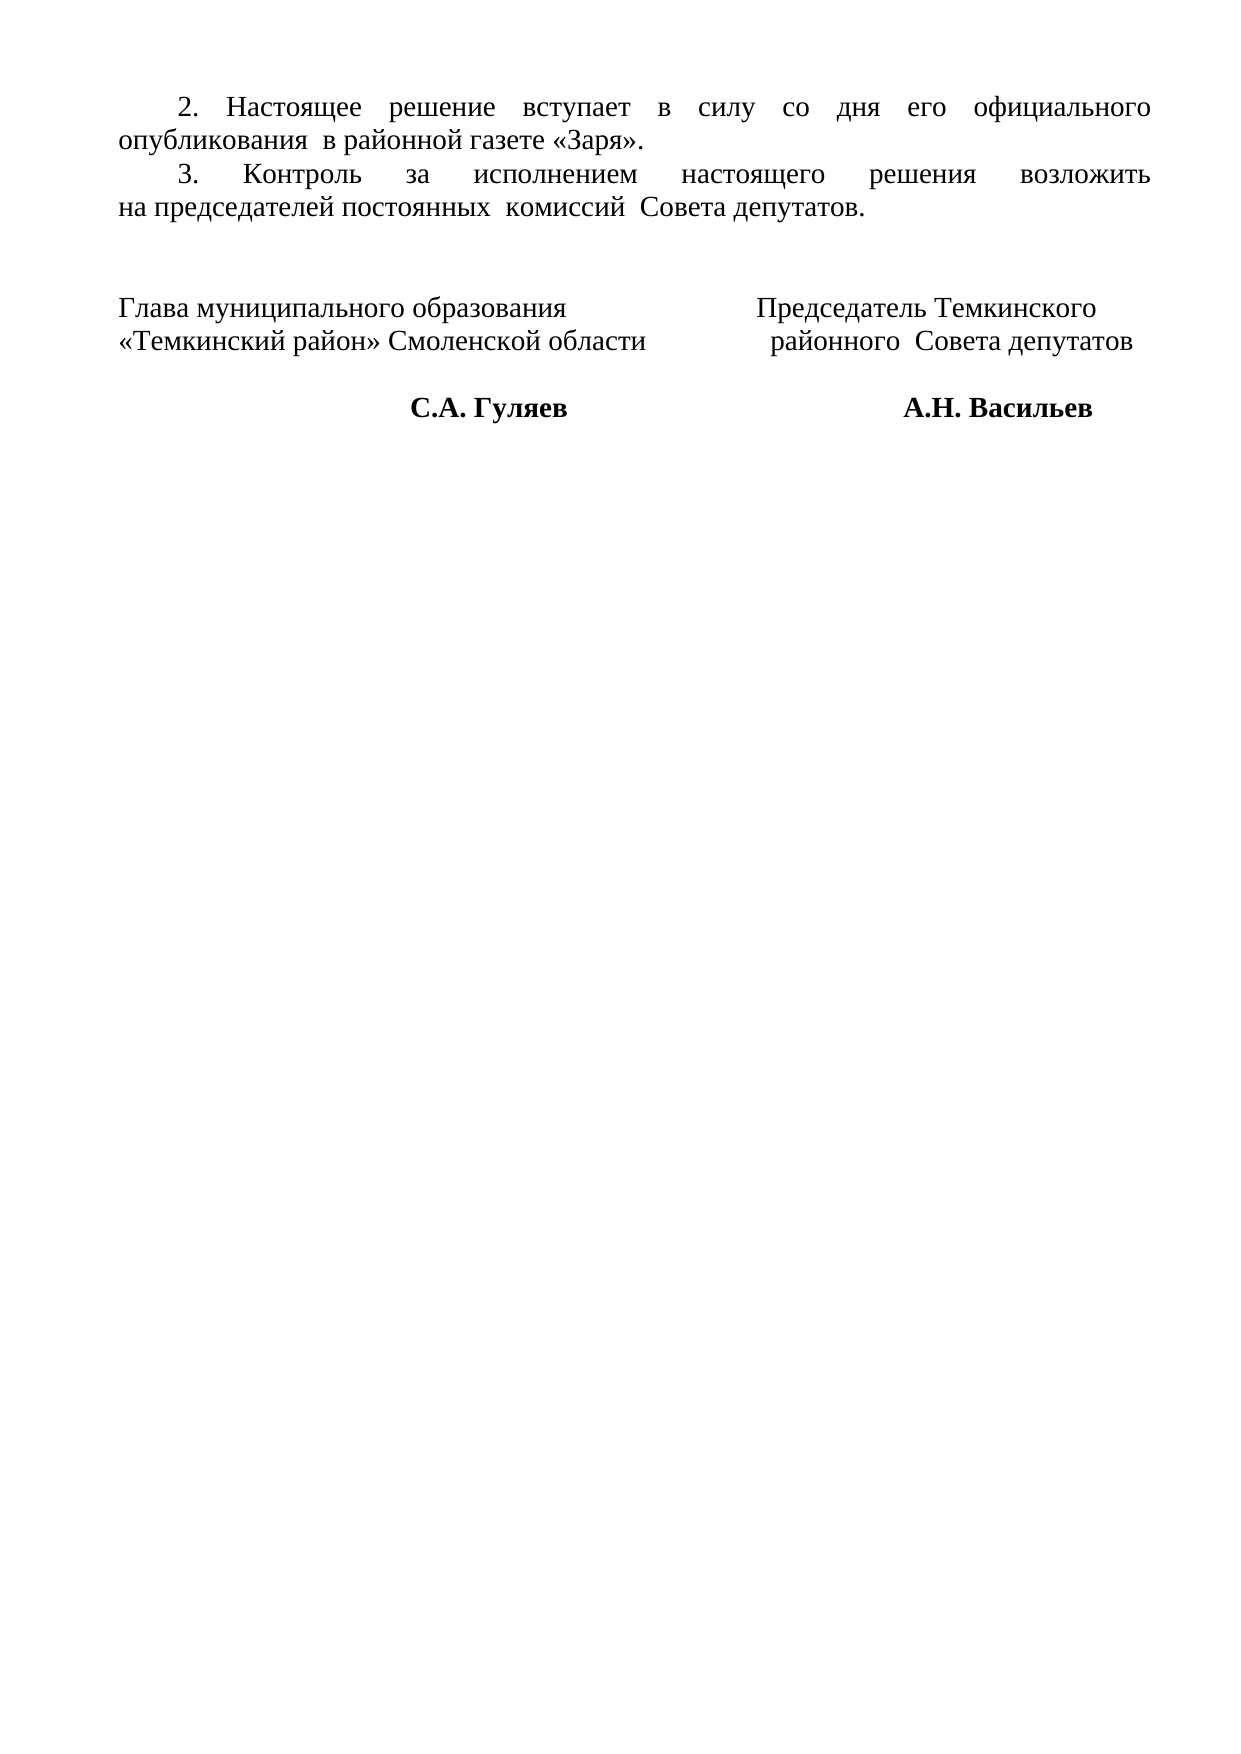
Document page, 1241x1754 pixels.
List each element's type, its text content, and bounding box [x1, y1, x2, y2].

text 2. Настоящее решение вступает в силу со дня его официального опубликования в районной газете «Заря». [118, 89, 1152, 156]
text 3. Контроль за исполнением настоящего решения возложить на председателей постоянных комиссий Совета депутатов. [118, 156, 1152, 223]
text «Темкинский район» Смоленской области районного Совета депутатов [118, 323, 1152, 357]
text С.А. Гуляев А.Н. Васильев [118, 391, 1152, 424]
text Глава муниципального образования Председатель Темкинского [118, 290, 1152, 323]
